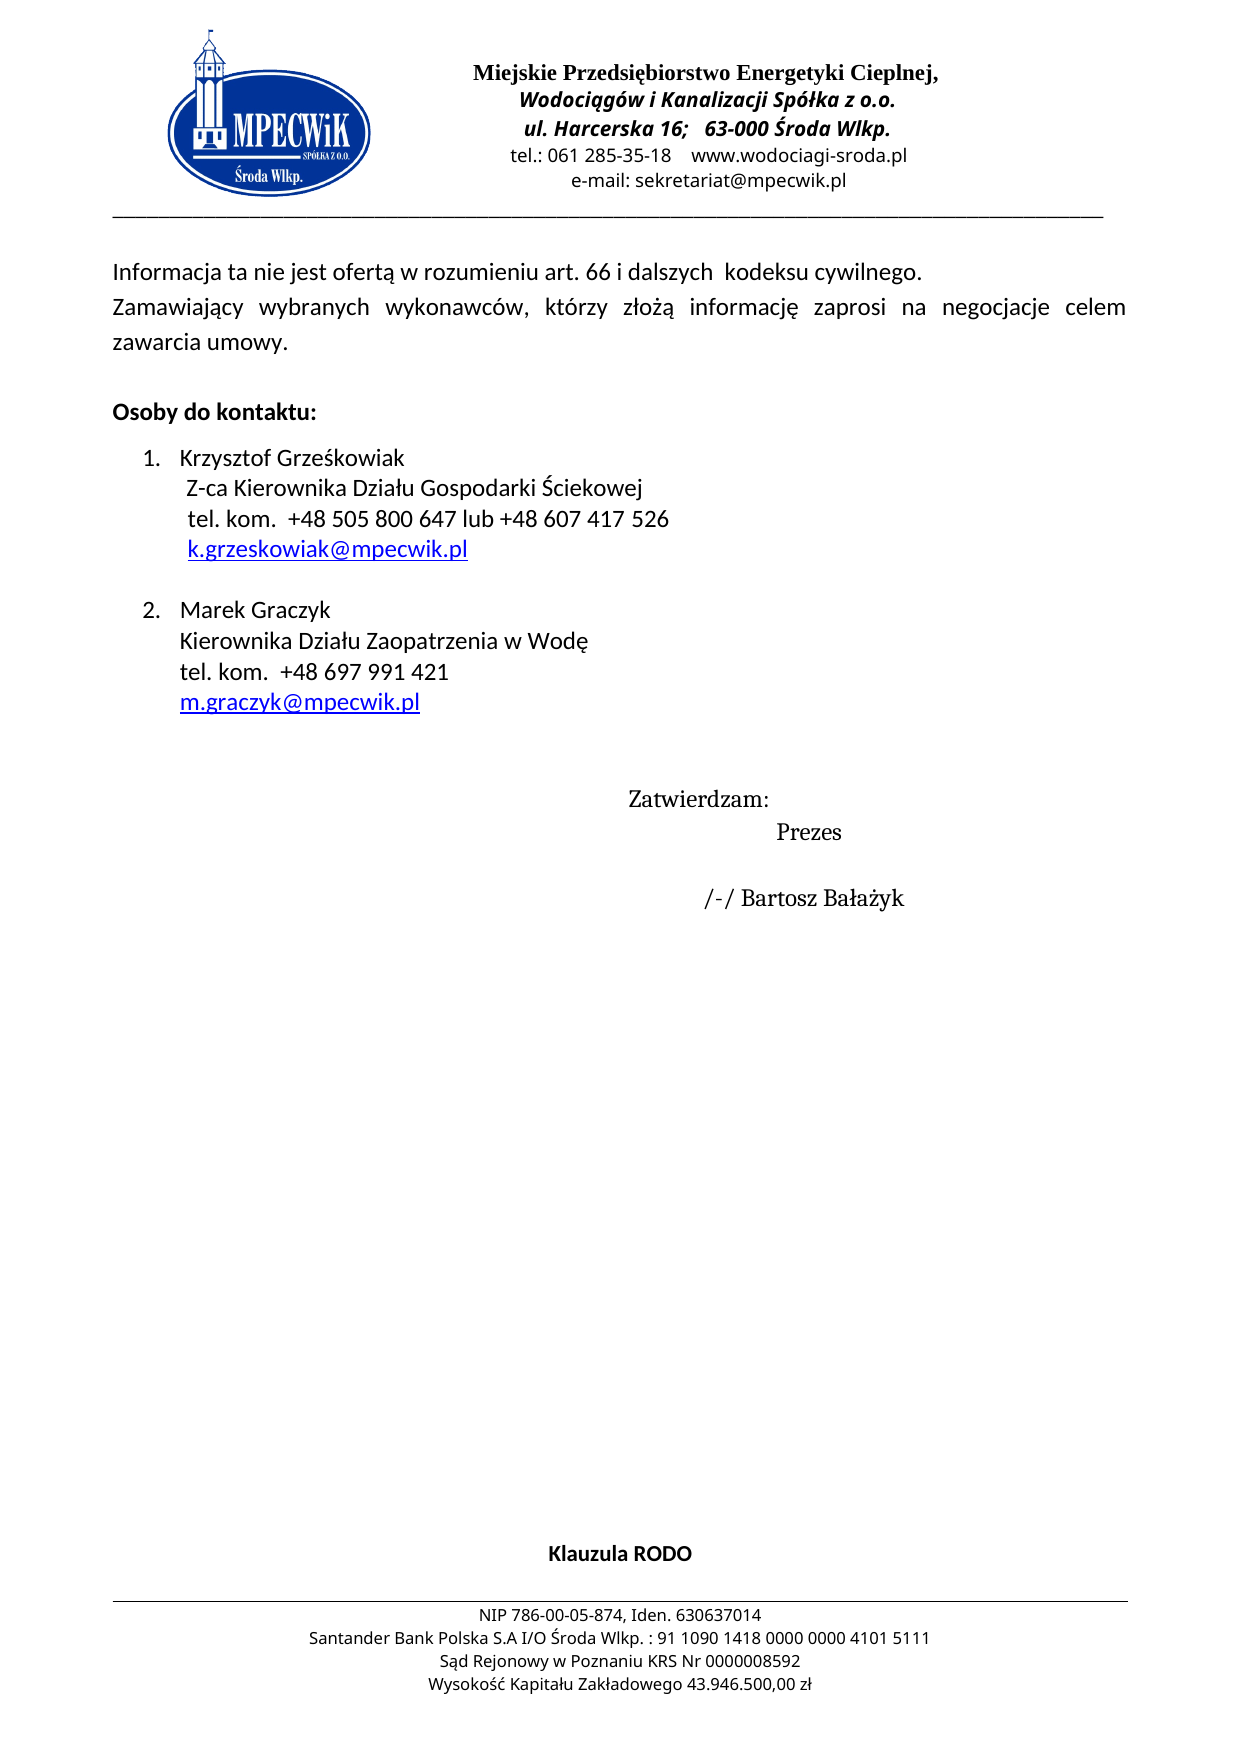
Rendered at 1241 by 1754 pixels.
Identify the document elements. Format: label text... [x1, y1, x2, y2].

text Osoby do kontaktu: [112, 396, 1128, 427]
list Krzysztof Grześkowiak [142, 442, 1128, 473]
text Z-ca Kierownika Działu Gospodarki Ściekowej [112, 473, 1128, 503]
text Klauzula RODO [112, 1539, 1128, 1567]
text tel. kom. +48 697 991 421 [179, 656, 1128, 686]
text Kierownika Działu Zaopatrzenia w Wodę [179, 625, 1128, 656]
text /-/ Bartosz Bałażyk [629, 884, 1128, 913]
text Zamawiający wybranych wykonawców, którzy złożą informację zaprosi na negocjacje celem zawarcia umowy. [112, 291, 1128, 357]
picture [167, 29, 371, 197]
text Prezes [629, 818, 1128, 847]
list Marek Graczyk [142, 595, 1128, 625]
list k.grzeskowiak@mpecwik.pl [187, 534, 1128, 564]
text tel. kom. +48 505 800 647 lub +48 607 417 526 [187, 503, 1128, 534]
text Zatwierdzam: [555, 785, 1128, 813]
text m.graczyk@mpecwik.pl [179, 686, 1128, 717]
text Informacja ta nie jest ofertą w rozumieniu art. 66 i dalszych kodeksu cywilnego. [112, 256, 1128, 287]
